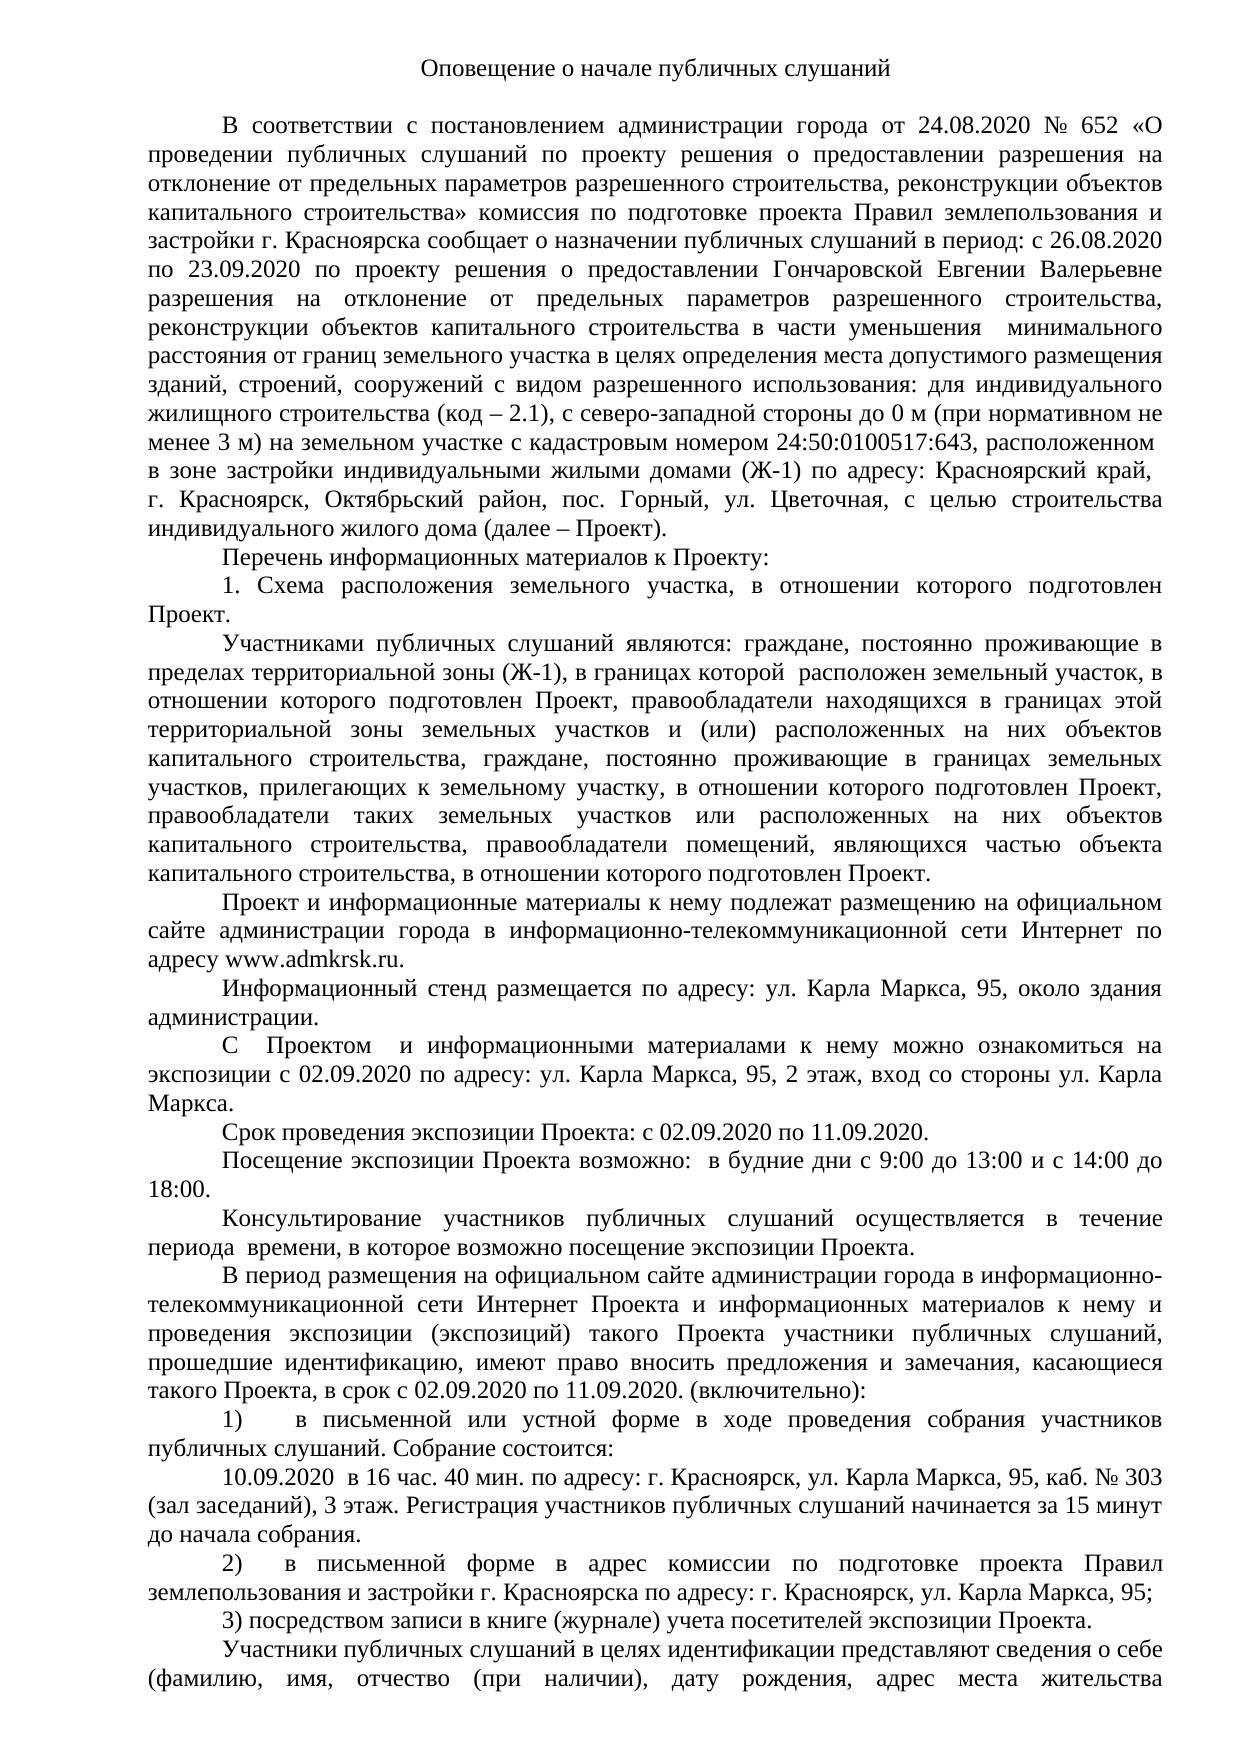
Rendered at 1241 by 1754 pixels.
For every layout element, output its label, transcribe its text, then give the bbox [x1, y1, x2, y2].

text Консультирование участников публичных слушаний осуществляется в течение периода времени, в которое возможно посещение экспозиции Проекта. [148, 1203, 1163, 1261]
text 1) в письменной или устной форме в ходе проведения собрания участников публичных слушаний. Собрание состоится: [148, 1404, 1163, 1462]
text С Проектом и информационными материалами к нему можно ознакомиться на экспозиции с 02.09.2020 по адресу: ул. Карла Маркса, 95, 2 этаж, вход со стороны ул. Карла Маркса. [148, 1031, 1163, 1117]
text 1. Схема расположения земельного участка, в отношении которого подготовлен Проект. [148, 571, 1163, 628]
text Посещение экспозиции Проекта возможно: в будние дни с 9:00 до 13:00 и с 14:00 до 18:00. [148, 1146, 1163, 1203]
text 10.09.2020 в 16 час. 40 мин. по адресу: г. Красноярск, ул. Карла Маркса, 95, каб. № 303 (зал заседаний), 3 этаж. Регистрация участников публичных слушаний начинается за 15 минут до начала собрания. [148, 1462, 1163, 1548]
text Срок проведения экспозиции Проекта: с 02.09.2020 по 11.09.2020. [148, 1117, 1163, 1146]
text Участниками публичных слушаний являются: граждане, постоянно проживающие в пределах территориальной зоны (Ж-1), в границах которой расположен земельный участок, в отношении которого подготовлен Проект, правообладатели находящихся в границах этой территориальной зоны земельных участков и (или) расположенных на них объектов капитального строительства, граждане, постоянно проживающие в границах земельных участков, прилегающих к земельному участку, в отношении которого подготовлен Проект, правообладатели таких земельных участков или расположенных на них объектов капитального строительства, правообладатели помещений, являющихся частью объекта капитального строительства, в отношении которого подготовлен Проект. [148, 628, 1163, 887]
text 2) в письменной форме в адрес комиссии по подготовке проекта Правил землепользования и застройки г. Красноярска по адресу: г. Красноярск, ул. Карла Маркса, 95; [148, 1548, 1163, 1606]
text В период размещения на официальном сайте администрации города в информационно-телекоммуникационной сети Интернет Проекта и информационных материалов к нему и проведения экспозиции (экспозиций) такого Проекта участники публичных слушаний, прошедшие идентификацию, имеют право вносить предложения и замечания, касающиеся такого Проекта, в срок с 02.09.2020 по 11.09.2020. (включительно): [148, 1261, 1163, 1404]
text Перечень информационных материалов к Проекту: [148, 542, 1163, 571]
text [148, 1634, 1163, 1692]
text Информационный стенд размещается по адресу: ул. Карла Маркса, 95, около здания администрации. [148, 973, 1163, 1031]
text Оповещение о начале публичных слушаний [148, 53, 1163, 82]
text 3) посредством записи в книге (журнале) учета посетителей экспозиции Проекта. [148, 1606, 1163, 1634]
text В соответствии с постановлением администрации города от 24.08.2020 № 652 «О проведении публичных слушаний по проекту решения о предоставлении разрешения на отклонение от предельных параметров разрешенного строительства, реконструкции объектов капитального строительства» комиссия по подготовке проекта Правил землепользования и застройки г. Красноярска сообщает о назначении публичных слушаний в период: с 26.08.2020 по 23.09.2020 по проекту решения о предоставлении Гончаровской Евгении Валерьевне разрешения на отклонение от предельных параметров разрешенного строительства, реконструкции объектов капитального строительства в части уменьшения минимального расстояния от границ земельного участка в целях определения места допустимого размещения зданий, строений, сооружений с видом разрешенного использования: для индивидуального жилищного строительства (код – 2.1), с северо-западной стороны до 0 м (при нормативном не менее 3 м) на земельном участке с кадастровым номером 24:50:0100517:643, расположенном в зоне застройки индивидуальными жилыми домами (Ж-1) по адресу: Красноярский край, г. Красноярск, Октябрьский район, пос. Горный, ул. Цветочная, с целью строительства индивидуального жилого дома (далее – Проект). [148, 111, 1163, 542]
text Проект и информационные материалы к нему подлежат размещению на официальном сайте администрации города в информационно-телекоммуникационной сети Интернет по адресу www.admkrsk.ru. [148, 887, 1163, 973]
